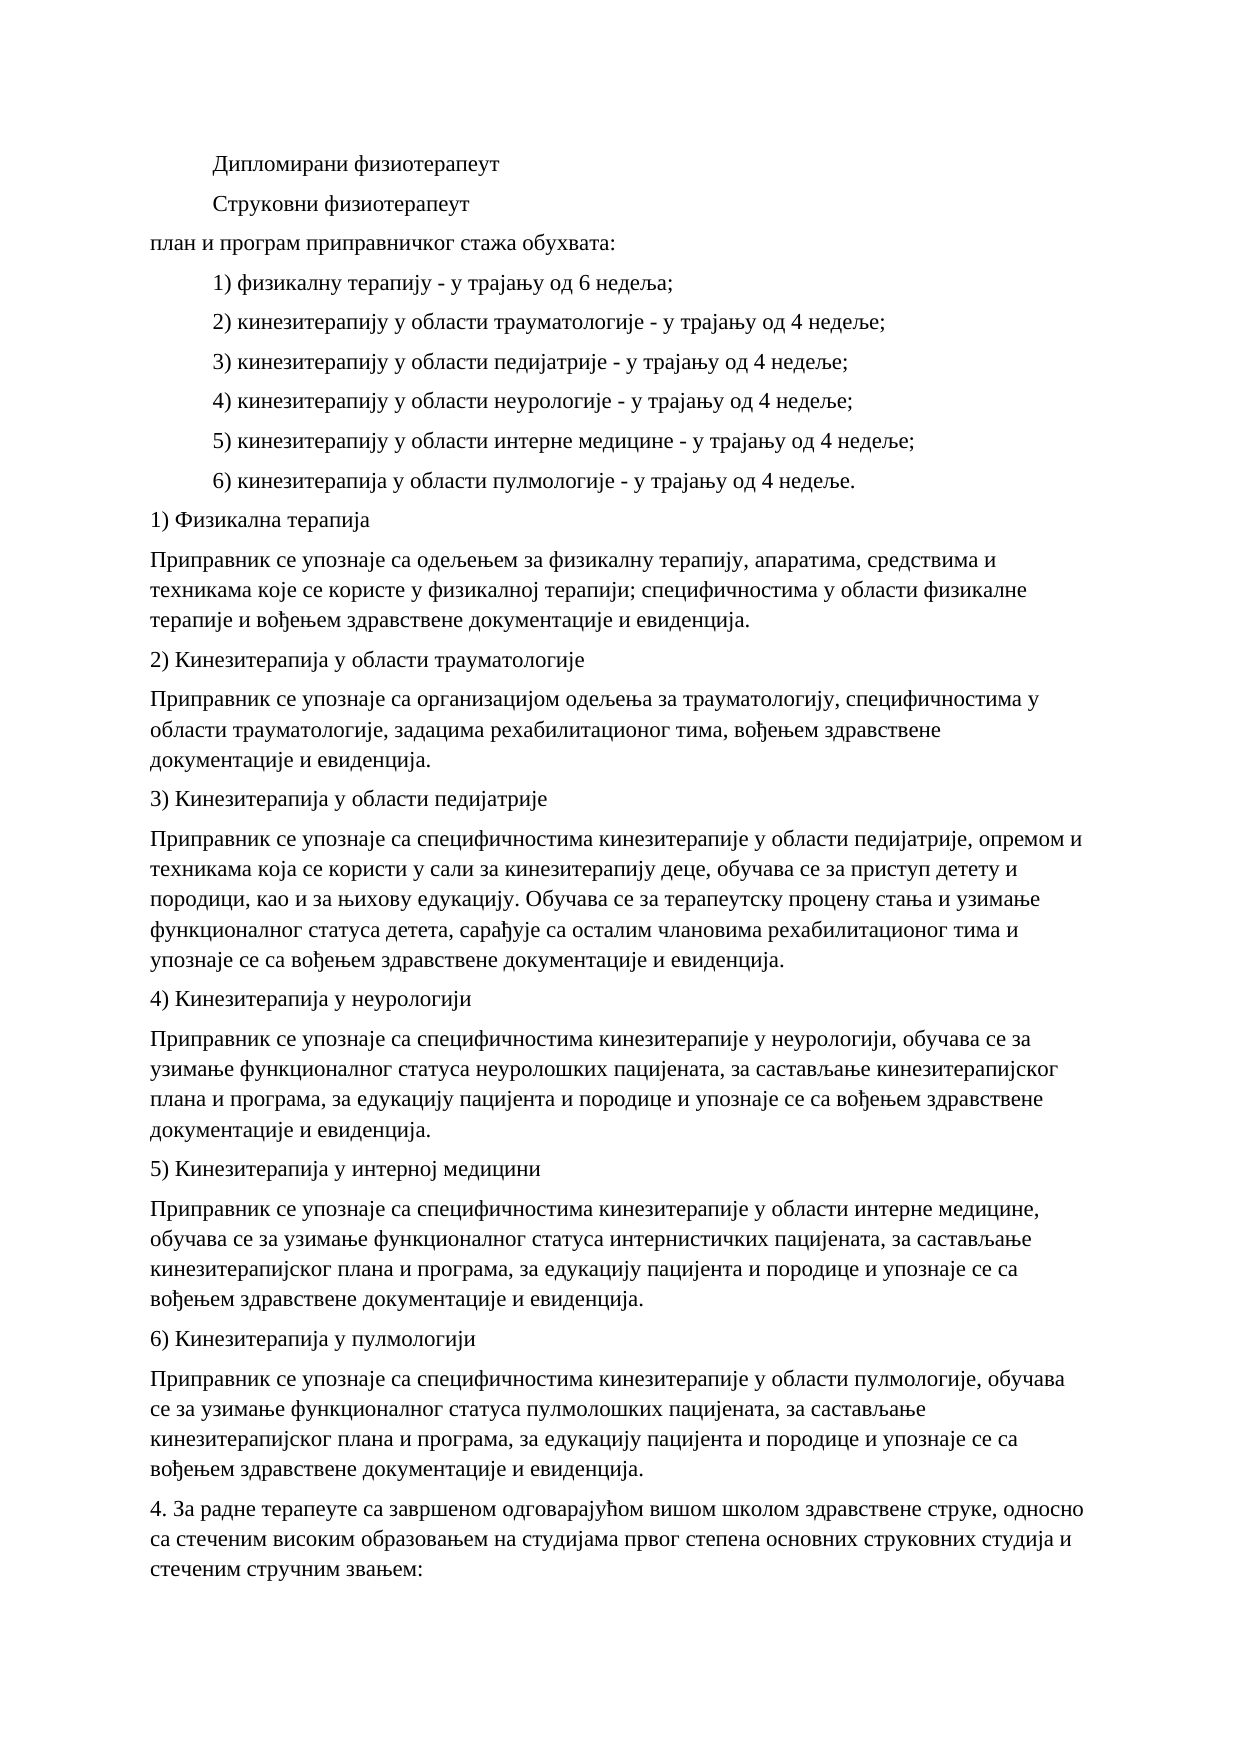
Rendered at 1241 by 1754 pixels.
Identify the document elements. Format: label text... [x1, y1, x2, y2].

text 5) Кинезитерапија у интерној медицини [150, 1155, 1090, 1182]
text 6) Кинезитерапија у пулмологији [150, 1325, 1090, 1351]
text Приправник се упознаје са специфичностима кинезитерапије у области пулмологије, обучава се за узимање функционалног статуса пулмолошких пацијената, за састављање кинезитерапијског плана и програма, за едукацију пацијента и породице и упознаје се са вођењем здравствене документације и евиденција. [150, 1364, 1090, 1482]
text 4) Кинезитерапија у неурологији [150, 985, 1090, 1012]
text Приправник се упознаје са специфичностима кинезитерапије у области педијатрије, опремом и техникама која се користи у сали за кинезитерапију деце, обучава се за приступ детету и породици, као и за њихову едукацију. Обучава се за терапеутску процену стања и узимање функционалног статуса детета, сарађује са осталим члановима рехабилитационог тима и упознаје се са вођењем здравствене документације и евиденција. [150, 825, 1090, 972]
text 1) Физикална терапија [150, 506, 1090, 533]
text Приправник се упознаје са специфичностима кинезитерапије у области интерне медицине, обучава се за узимање функционалног статуса интернистичких пацијената, за састављање кинезитерапијског плана и програма, за едукацију пацијента и породице и упознаје се са вођењем здравствене документације и евиденција. [150, 1195, 1090, 1312]
text 2) кинезитерапију у области трауматологије - у трајању од 4 недеље; [212, 308, 1090, 335]
text 3) Кинезитерапија у области педијатрије [150, 785, 1090, 812]
text Дипломирани физиотерапеут [212, 150, 1090, 176]
text 3) кинезитерапију у области педијатрије - у трајању од 4 недеље; [212, 348, 1090, 374]
text 4) кинезитерапију у области неурологије - у трајању од 4 недеље; [212, 387, 1090, 414]
text план и програм приправничког стажа обухвата: [150, 229, 1090, 256]
text 5) кинезитерапију у области интерне медицине - у трајању од 4 недеље; [212, 427, 1090, 453]
text 4. За радне терапеуте са завршеном одговарајућом вишом школом здравствене струке, односно са стеченим високим образовањем на студијама првог степена основних струковних студија и стеченим стручним звањем: [150, 1495, 1090, 1582]
text 1) физикалну терапију - у трајању од 6 недеља; [212, 269, 1090, 295]
text Приправник се упознаје са организацијом одељења за трауматологију, специфичностима у области трауматологије, задацима рехабилитационог тима, вођењем здравствене документације и евиденција. [150, 685, 1090, 772]
text 6) кинезитерапија у области пулмологије - у трајању од 4 недеље. [212, 467, 1090, 493]
text Приправник се упознаје са одељењем за физикалну терапију, апаратима, средствима и техникама које се користе у физикалној терапији; специфичностима у области физикалне терапије и вођењем здравствене документације и евиденција. [150, 546, 1090, 633]
text 2) Кинезитерапија у области трауматологије [150, 646, 1090, 672]
text Приправник се упознаје са специфичностима кинезитерапије у неурологији, обучава се за узимање функционалног статуса неуролошких пацијената, за састављање кинезитерапијског плана и програма, за едукацију пацијента и породице и упознаје се са вођењем здравствене документације и евиденција. [150, 1025, 1090, 1142]
text Струковни физиотерапеут [212, 189, 1090, 216]
